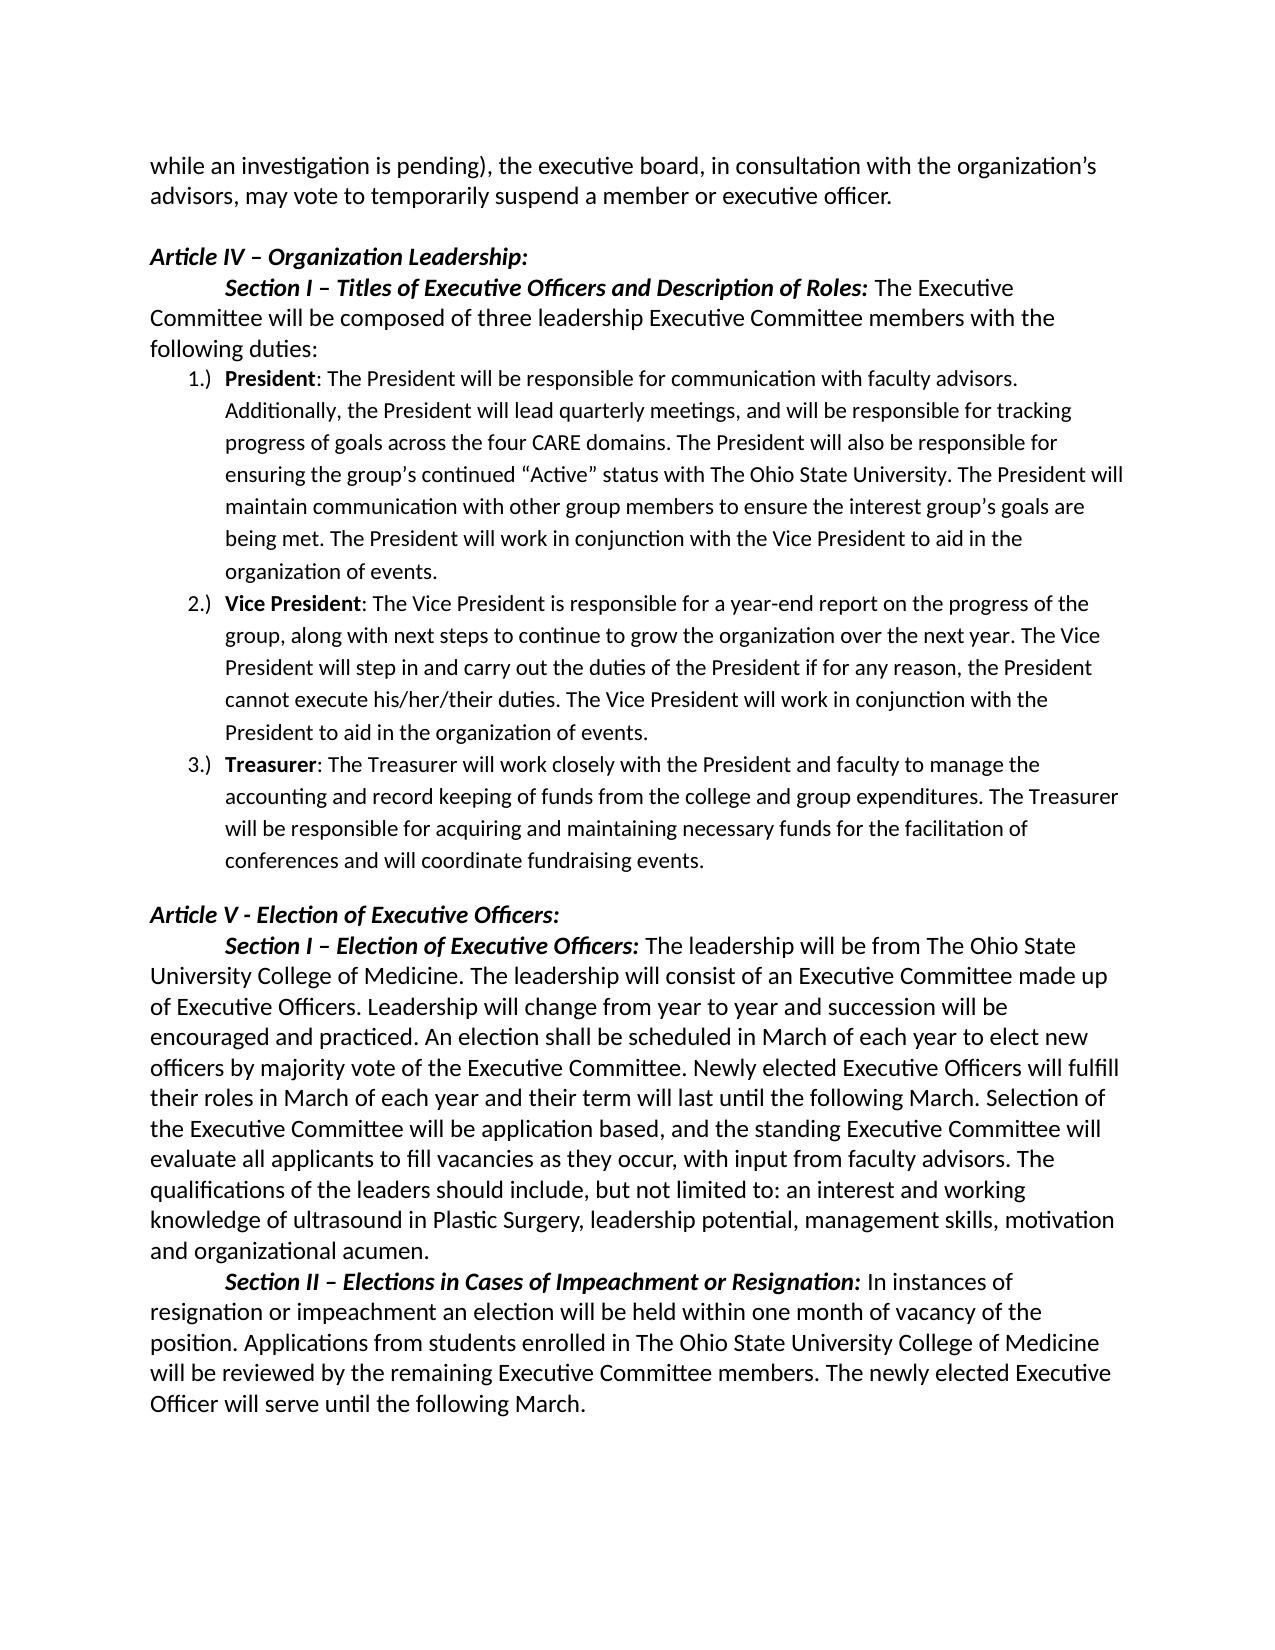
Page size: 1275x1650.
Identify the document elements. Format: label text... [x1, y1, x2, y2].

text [150, 150, 1125, 211]
list President: The President will be responsible for communication with faculty advisors. Additionally, the President will lead quarterly meetings, and will be responsible for tracking progress of goals across the four CARE domains. The President will also be responsible for ensuring the group’s continued “Active” status with The Ohio State University. The President will maintain communication with other group members to ensure the interest group’s goals are being met. The President will work in conjunction with the Vice President to aid in the organization of events. [187, 364, 1125, 585]
text Article IV – Organization Leadership: [150, 242, 1125, 272]
list Vice President: The Vice President is responsible for a year-end report on the progress of the group, along with next steps to continue to grow the organization over the next year. The Vice President will step in and carry out the duties of the President if for any reason, the President cannot execute his/her/their duties. The Vice President will work in conjunction with the President to aid in the organization of events. [187, 589, 1125, 746]
text Section I – Titles of Executive Officers and Description of Roles: The Executive Committee will be composed of three leadership Executive Committee members with the following duties: [150, 272, 1125, 364]
list Treasurer: The Treasurer will work closely with the President and faculty to manage the accounting and record keeping of funds from the college and group expenditures. The Treasurer will be responsible for acquiring and maintaining necessary funds for the facilitation of conferences and will coordinate fundraising events. [187, 750, 1125, 874]
text Section I – Election of Executive Officers: The leadership will be from The Ohio State University College of Medicine. The leadership will consist of an Executive Committee made up of Executive Officers. Leadership will change from year to year and succession will be encouraged and practiced. An election shall be scheduled in March of each year to elect new officers by majority vote of the Executive Committee. Newly elected Executive Officers will fulfill their roles in March of each year and their term will last until the following March. Selection of the Executive Committee will be application based, and the standing Executive Committee will evaluate all applicants to fill vacancies as they occur, with input from faculty advisors. The qualifications of the leaders should include, but not limited to: an interest and working knowledge of ultrasound in Plastic Surgery, leadership potential, management skills, motivation and organizational acumen. [150, 930, 1125, 1266]
text Section II – Elections in Cases of Impeachment or Resignation: In instances of resignation or impeachment an election will be held within one month of vacancy of the position. Applications from students enrolled in The Ohio State University College of Medicine will be reviewed by the remaining Executive Committee members. The newly elected Executive Officer will serve until the following March. [150, 1266, 1125, 1418]
text Article V - Election of Executive Officers: [150, 899, 1125, 930]
